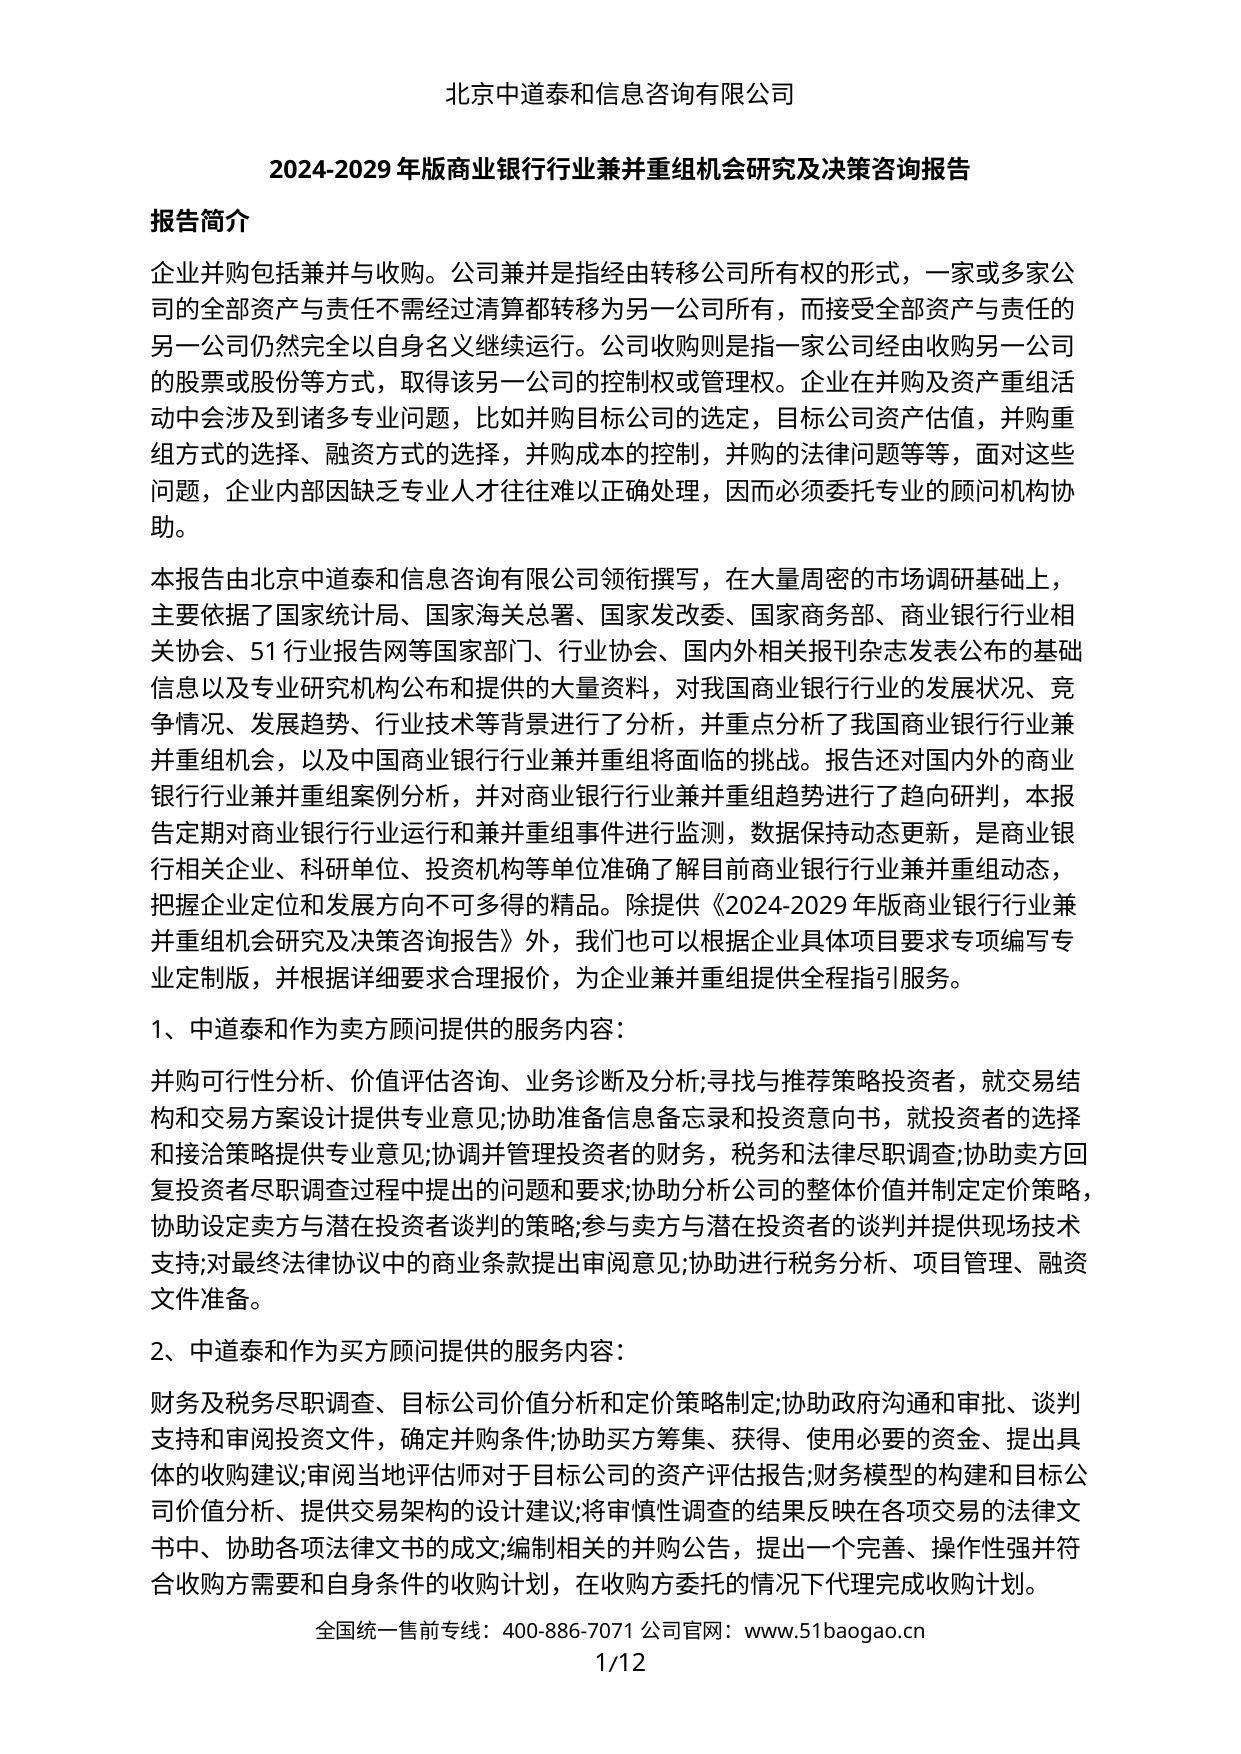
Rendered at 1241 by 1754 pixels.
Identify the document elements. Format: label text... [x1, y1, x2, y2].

text 2024-2029年版商业银行行业兼并重组机会研究及决策咨询报告 [150, 150, 1090, 186]
text 企业并购包括兼并与收购。公司兼并是指经由转移公司所有权的形式，一家或多家公司的全部资产与责任不需经过清算都转移为另一公司所有，而接受全部资产与责任的另一公司仍然完全以自身名义继续运行。公司收购则是指一家公司经由收购另一公司的股票或股份等方式，取得该另一公司的控制权或管理权。企业在并购及资产重组活动中会涉及到诸多专业问题，比如并购目标公司的选定，目标公司资产估值，并购重组方式的选择、融资方式的选择，并购成本的控制，并购的法律问题等等，面对这些问题，企业内部因缺乏专业人才往往难以正确处理，因而必须委托专业的顾问机构协助。 [150, 254, 1090, 544]
text 本报告由北京中道泰和信息咨询有限公司领衔撰写，在大量周密的市场调研基础上，主要依据了国家统计局、国家海关总署、国家发改委、国家商务部、商业银行行业相关协会、51行业报告网等国家部门、行业协会、国内外相关报刊杂志发表公布的基础信息以及专业研究机构公布和提供的大量资料，对我国商业银行行业的发展状况、竞争情况、发展趋势、行业技术等背景进行了分析，并重点分析了我国商业银行行业兼并重组机会，以及中国商业银行行业兼并重组将面临的挑战。报告还对国内外的商业银行行业兼并重组案例分析，并对商业银行行业兼并重组趋势进行了趋向研判，本报告定期对商业银行行业运行和兼并重组事件进行监测，数据保持动态更新，是商业银行相关企业、科研单位、投资机构等单位准确了解目前商业银行行业兼并重组动态，把握企业定位和发展方向不可多得的精品。除提供《2024-2029年版商业银行行业兼并重组机会研究及决策咨询报告》外，我们也可以根据企业具体项目要求专项编写专业定制版，并根据详细要求合理报价，为企业兼并重组提供全程指引服务。 [150, 559, 1090, 994]
text 1、中道泰和作为卖方顾问提供的服务内容： [150, 1010, 1090, 1046]
text 报告简介 [150, 202, 1090, 238]
text 并购可行性分析、价值评估咨询、业务诊断及分析;寻找与推荐策略投资者，就交易结构和交易方案设计提供专业意见;协助准备信息备忘录和投资意向书，就投资者的选择和接洽策略提供专业意见;协调并管理投资者的财务，税务和法律尽职调查;协助卖方回复投资者尽职调查过程中提出的问题和要求;协助分析公司的整体价值并制定定价策略，协助设定卖方与潜在投资者谈判的策略;参与卖方与潜在投资者的谈判并提供现场技术支持;对最终法律协议中的商业条款提出审阅意见;协助进行税务分析、项目管理、融资文件准备。 [150, 1062, 1090, 1316]
text 财务及税务尽职调查、目标公司价值分析和定价策略制定;协助政府沟通和审批、谈判支持和审阅投资文件，确定并购条件;协助买方筹集、获得、使用必要的资金、提出具体的收购建议;审阅当地评估师对于目标公司的资产评估报告;财务模型的构建和目标公司价值分析、提供交易架构的设计建议;将审慎性调查的结果反映在各项交易的法律文书中、协助各项法律文书的成文;编制相关的并购公告，提出一个完善、操作性强并符合收购方需要和自身条件的收购计划，在收购方委托的情况下代理完成收购计划。 [150, 1383, 1090, 1601]
text 2、中道泰和作为买方顾问提供的服务内容： [150, 1331, 1090, 1367]
